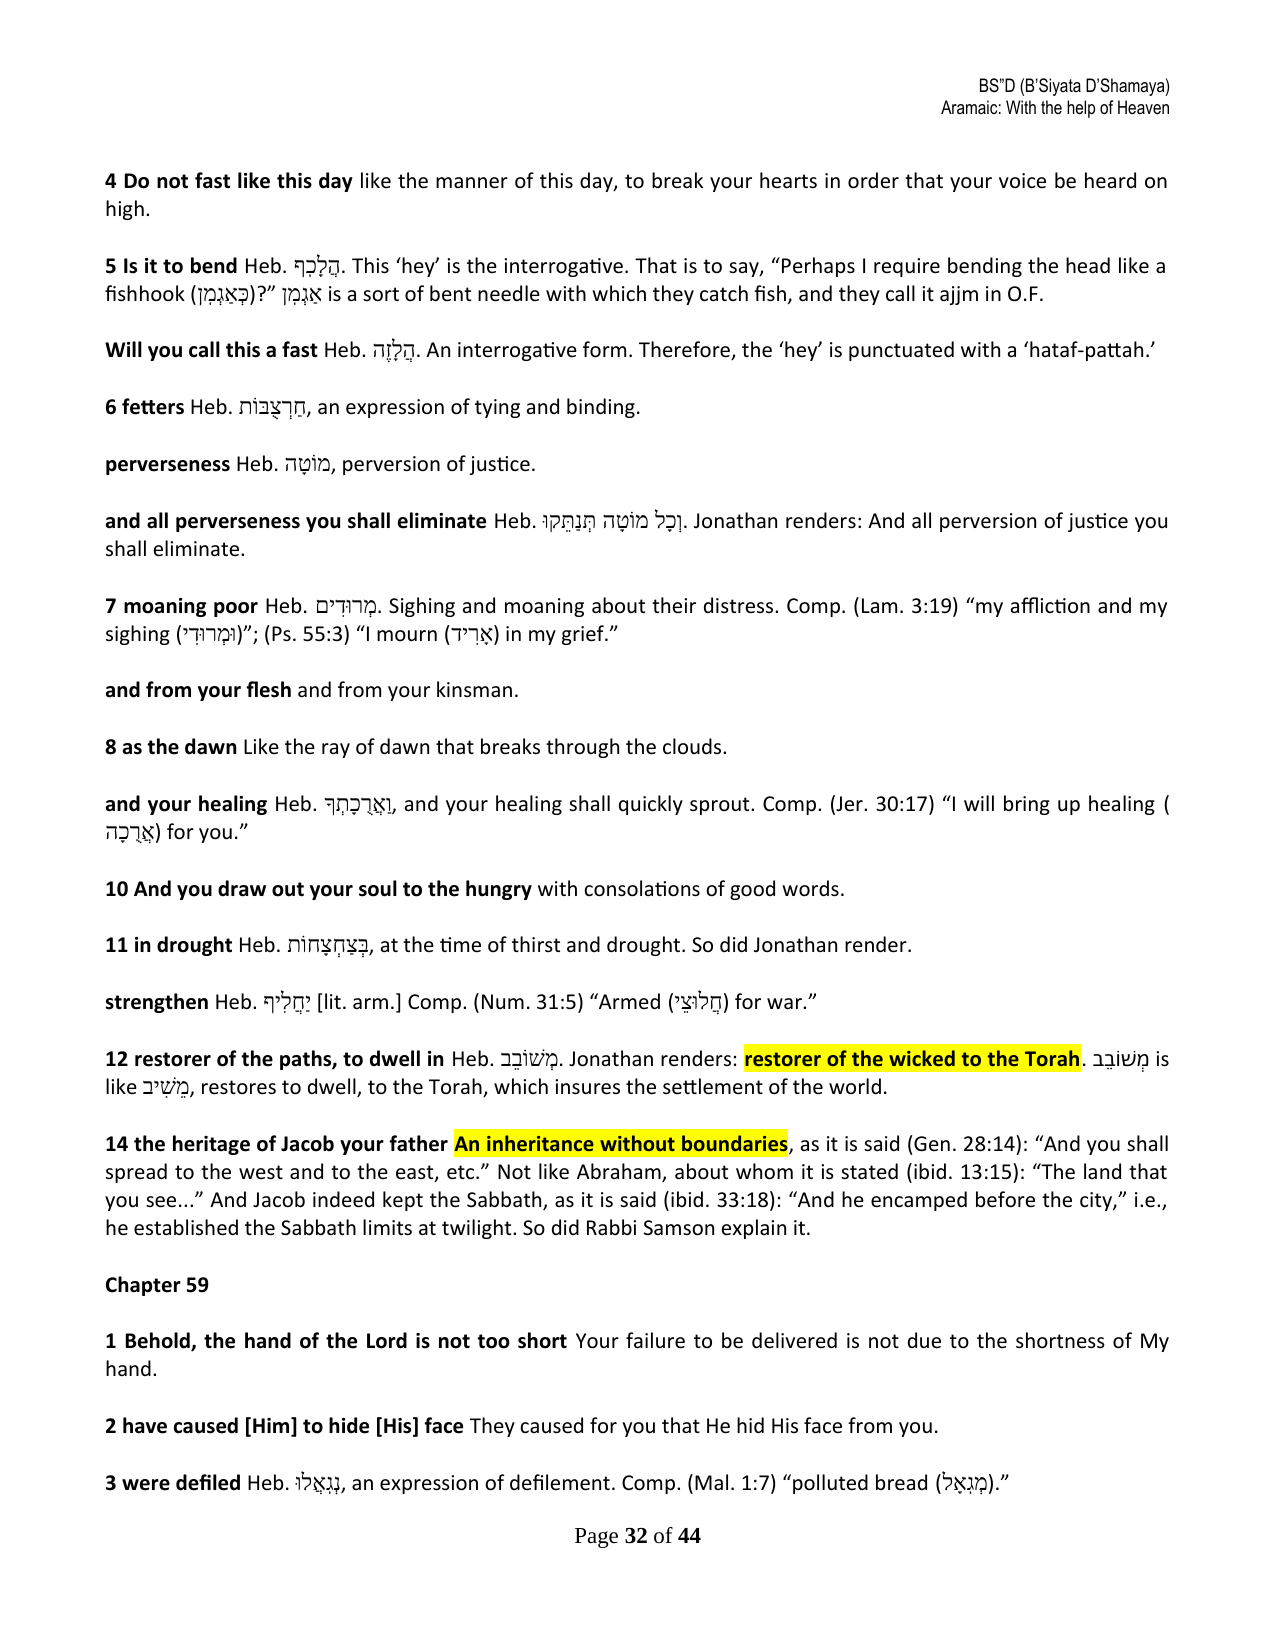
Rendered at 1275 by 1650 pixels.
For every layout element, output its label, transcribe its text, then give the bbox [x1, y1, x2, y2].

text strengthen Heb. יַחֲלִיף [lit. arm.] Comp. (Num. 31:5) “Armed (חֲלוּצֵי) for war.” [105, 987, 1170, 1015]
text 1 Behold, the hand of the Lord is not too short Your failure to be delivered is not due to the shortness of My hand. [105, 1327, 1170, 1383]
text 14 the heritage of Jacob your father An inheritance without boundaries, as it is said (Gen. 28:14): “And you shall spread to the west and to the east, etc.” Not like Abraham, about whom it is stated (ibid. 13:15): “The land that you see...” And Jacob indeed kept the Sabbath, as it is said (ibid. 33:18): “And he encamped before the city,” i.e., he established the Sabbath limits at twilight. So did Rabbi Samson explain it. [105, 1129, 1170, 1241]
text 3 were defiled Heb. נְגֽאֲלוּ, an expression of defilement. Comp. (Mal. 1:7) “polluted bread (מְגֽאָל).” [105, 1468, 1170, 1496]
text Will you call this a fast Heb. הֲלָזֶה. An interrogative form. Therefore, the ‘hey’ is punctuated with a ‘hataf-pattah.’ [105, 336, 1170, 364]
text and all perverseness you shall eliminate Heb. וְכָל מוֹטָה תְּנַתֵּקוּ. Jonathan renders: And all perversion of justice you shall eliminate. [105, 506, 1170, 562]
text 5 Is it to bend Heb. הֲלָכֽף. This ‘hey’ is the interrogative. That is to say, “Perhaps I require bending the head like a fishhook (כְּאַגְמֽן)?” אַגְמֽן is a sort of bent needle with which they catch fish, and they call it ajjm in O.F. [105, 251, 1170, 307]
text 2 have caused [Him] to hide [His] face They caused for you that He hid His face from you. [105, 1411, 1170, 1439]
text 4 Do not fast like this day like the manner of this day, to break your hearts in order that your voice be heard on high. [105, 166, 1170, 222]
text 12 restorer of the paths, to dwell in Heb. מְשׁוֹבֵב. Jonathan renders: restorer of the wicked to the Torah. מְשׁוֹבֵב is like מֵשִׁיב, restores to dwell, to the Torah, which insures the settlement of the world. [105, 1044, 1170, 1100]
text 10 And you draw out your soul to the hungry with consolations of good words. [105, 874, 1170, 902]
text 11 in drought Heb. בְּצַחְצָחוֹת, at the time of thirst and drought. So did Jonathan render. [105, 931, 1170, 959]
text and your healing Heb. וַאֲרֻכָתְךָ, and your healing shall quickly sprout. Comp. (Jer. 30:17) “I will bring up healing (אֲרֻכָה) for you.” [105, 789, 1170, 845]
text perverseness Heb. מוֹטָה, perversion of justice. [105, 449, 1170, 477]
text and from your flesh and from your kinsman. [105, 676, 1170, 703]
text 7 moaning poor Heb. מְרוּדִים. Sighing and moaning about their distress. Comp. (Lam. 3:19) “my affliction and my sighing (וּמְרוּדִי)”; (Ps. 55:3) “I mourn (אָרִיד) in my grief.” [105, 591, 1170, 647]
text 6 fetters Heb. חַרְצֻבּוֹת, an expression of tying and binding. [105, 392, 1170, 420]
text 8 as the dawn Like the ray of dawn that breaks through the clouds. [105, 732, 1170, 760]
text Chapter 59 [105, 1270, 1170, 1298]
